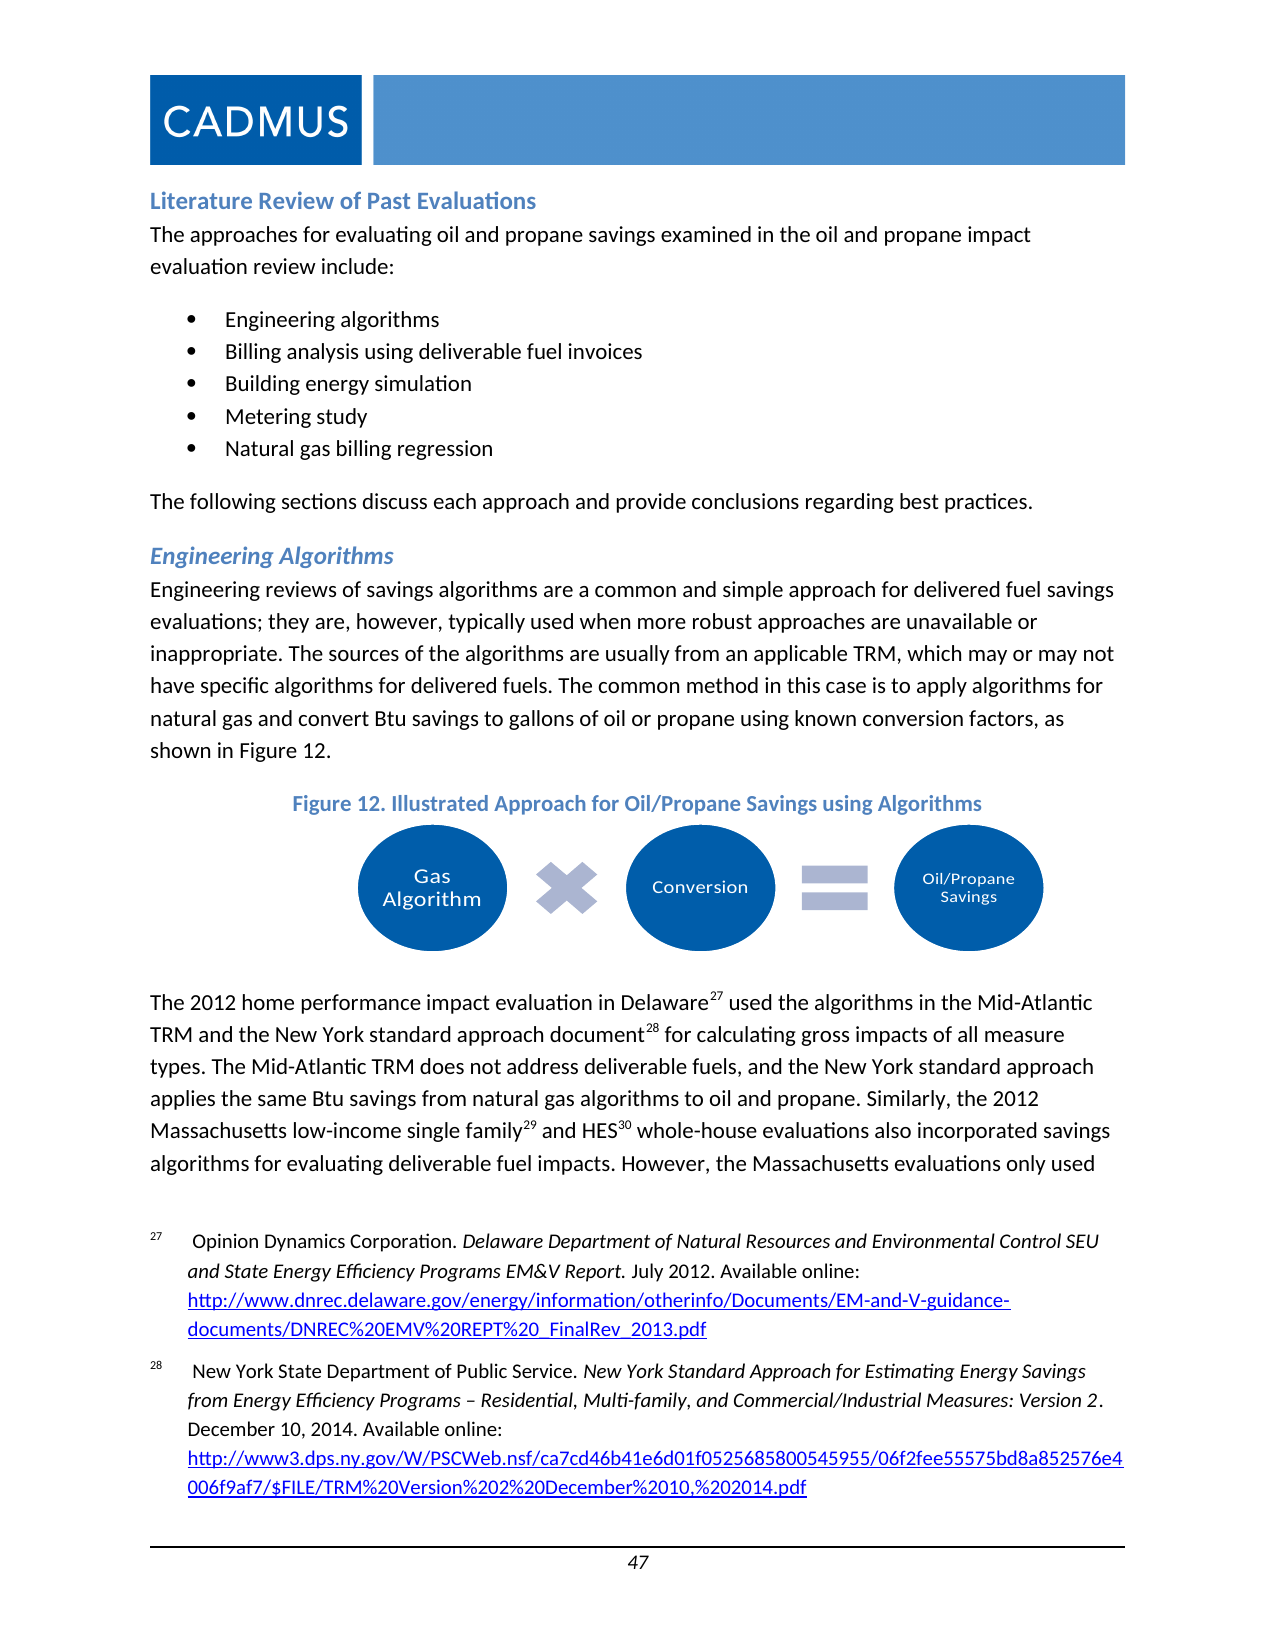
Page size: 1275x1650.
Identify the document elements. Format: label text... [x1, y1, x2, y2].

subtitle Engineering Algorithms [150, 540, 1125, 571]
list Natural gas billing regression [187, 434, 1125, 462]
list Metering study [187, 402, 1125, 430]
list Billing analysis using deliverable fuel invoices [187, 337, 1125, 365]
text Engineering reviews of savings algorithms are a common and simple approach for delivered fuel savings evaluations; they are, however, typically used when more robust approaches are unavailable or inappropriate. The sources of the algorithms are usually from an applicable TRM, which may or may not have specific algorithms for delivered fuels. The common method in this case is to apply algorithms for natural gas and convert Btu savings to gallons of oil or propane using known conversion factors, as shown in Figure 12. [150, 575, 1125, 764]
list Building energy simulation [187, 369, 1125, 398]
text Figure 12. Illustrated Approach for Oil/Propane Savings using Algorithms [150, 789, 1125, 817]
text The approaches for evaluating oil and propane savings examined in the oil and propane impact evaluation review include: [150, 220, 1125, 280]
list Engineering algorithms [187, 305, 1125, 333]
text The following sections discuss each approach and provide conclusions regarding best practices. [150, 487, 1125, 515]
picture [150, 75, 1125, 165]
subtitle Literature Review of Past Evaluations [150, 185, 1125, 216]
